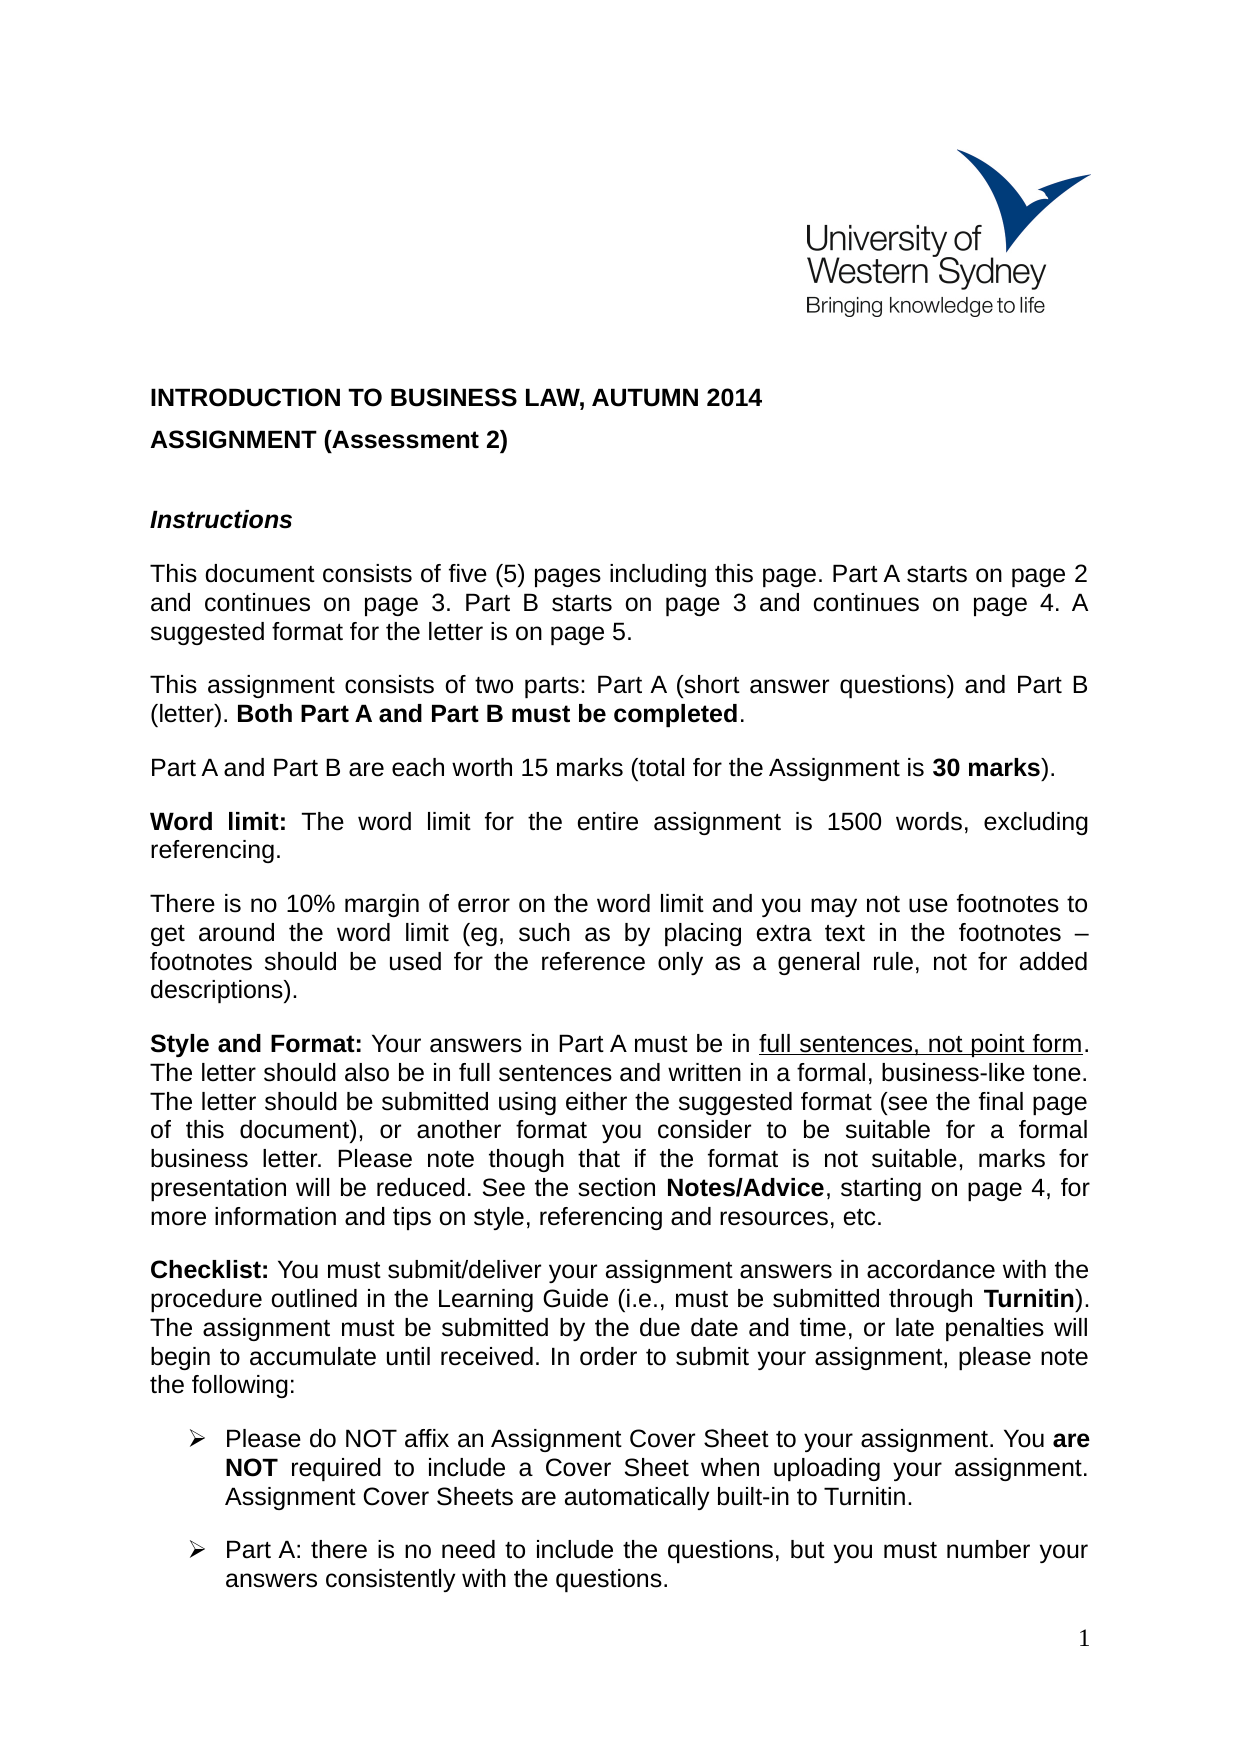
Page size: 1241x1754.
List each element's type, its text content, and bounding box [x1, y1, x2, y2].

text Word limit: The word limit for the entire assignment is 1500 words, excluding referencing. [150, 807, 1090, 864]
text Part A and Part B are each worth 15 marks (total for the Assignment is 30 marks). [150, 753, 1090, 782]
text Style and Format: Your answers in Part A must be in full sentences, not point form. The letter should also be in full sentences and written in a formal, business-like tone. The letter should be submitted using either the suggested format (see the final page of this document), or another format you consider to be suitable for a formal business letter. Please note though that if the format is not suitable, marks for presentation will be reduced. See the section Notes/Advice, starting on page 4, for more information and tips on style, referencing and resources, etc. [150, 1029, 1090, 1230]
picture [807, 149, 1091, 317]
text ASSIGNMENT (Assessment 2) [150, 424, 1090, 453]
text INTRODUCTION TO BUSINESS LAW, AUTUMN 2014 [150, 383, 1090, 412]
text This document consists of five (5) pages including this page. Part A starts on page 2 and continues on page 3. Part B starts on page 3 and continues on page 4. A suggested format for the letter is on page 5. [150, 559, 1090, 645]
text Checklist: You must submit/deliver your assignment answers in accordance with the procedure outlined in the Learning Guide (i.e., must be submitted through Turnitin). The assignment must be submitted by the due date and time, or late penalties will begin to accumulate until received. In order to submit your assignment, please note the following: [150, 1255, 1090, 1399]
subtitle Instructions [150, 505, 1090, 534]
list Please do NOT affix an Assignment Cover Sheet to your assignment. You are NOT required to include a Cover Sheet when uploading your assignment. Assignment Cover Sheets are automatically built-in to Turnitin. [187, 1424, 1090, 1510]
list Part A: there is no need to include the questions, but you must number your answers consistently with the questions. [187, 1535, 1090, 1593]
text There is no 10% margin of error on the word limit and you may not use footnotes to get around the word limit (eg, such as by placing extra text in the footnotes – footnotes should be used for the reference only as a general rule, not for added descriptions). [150, 889, 1090, 1004]
text This assignment consists of two parts: Part A (short answer questions) and Part B (letter). Both Part A and Part B must be completed. [150, 670, 1090, 728]
